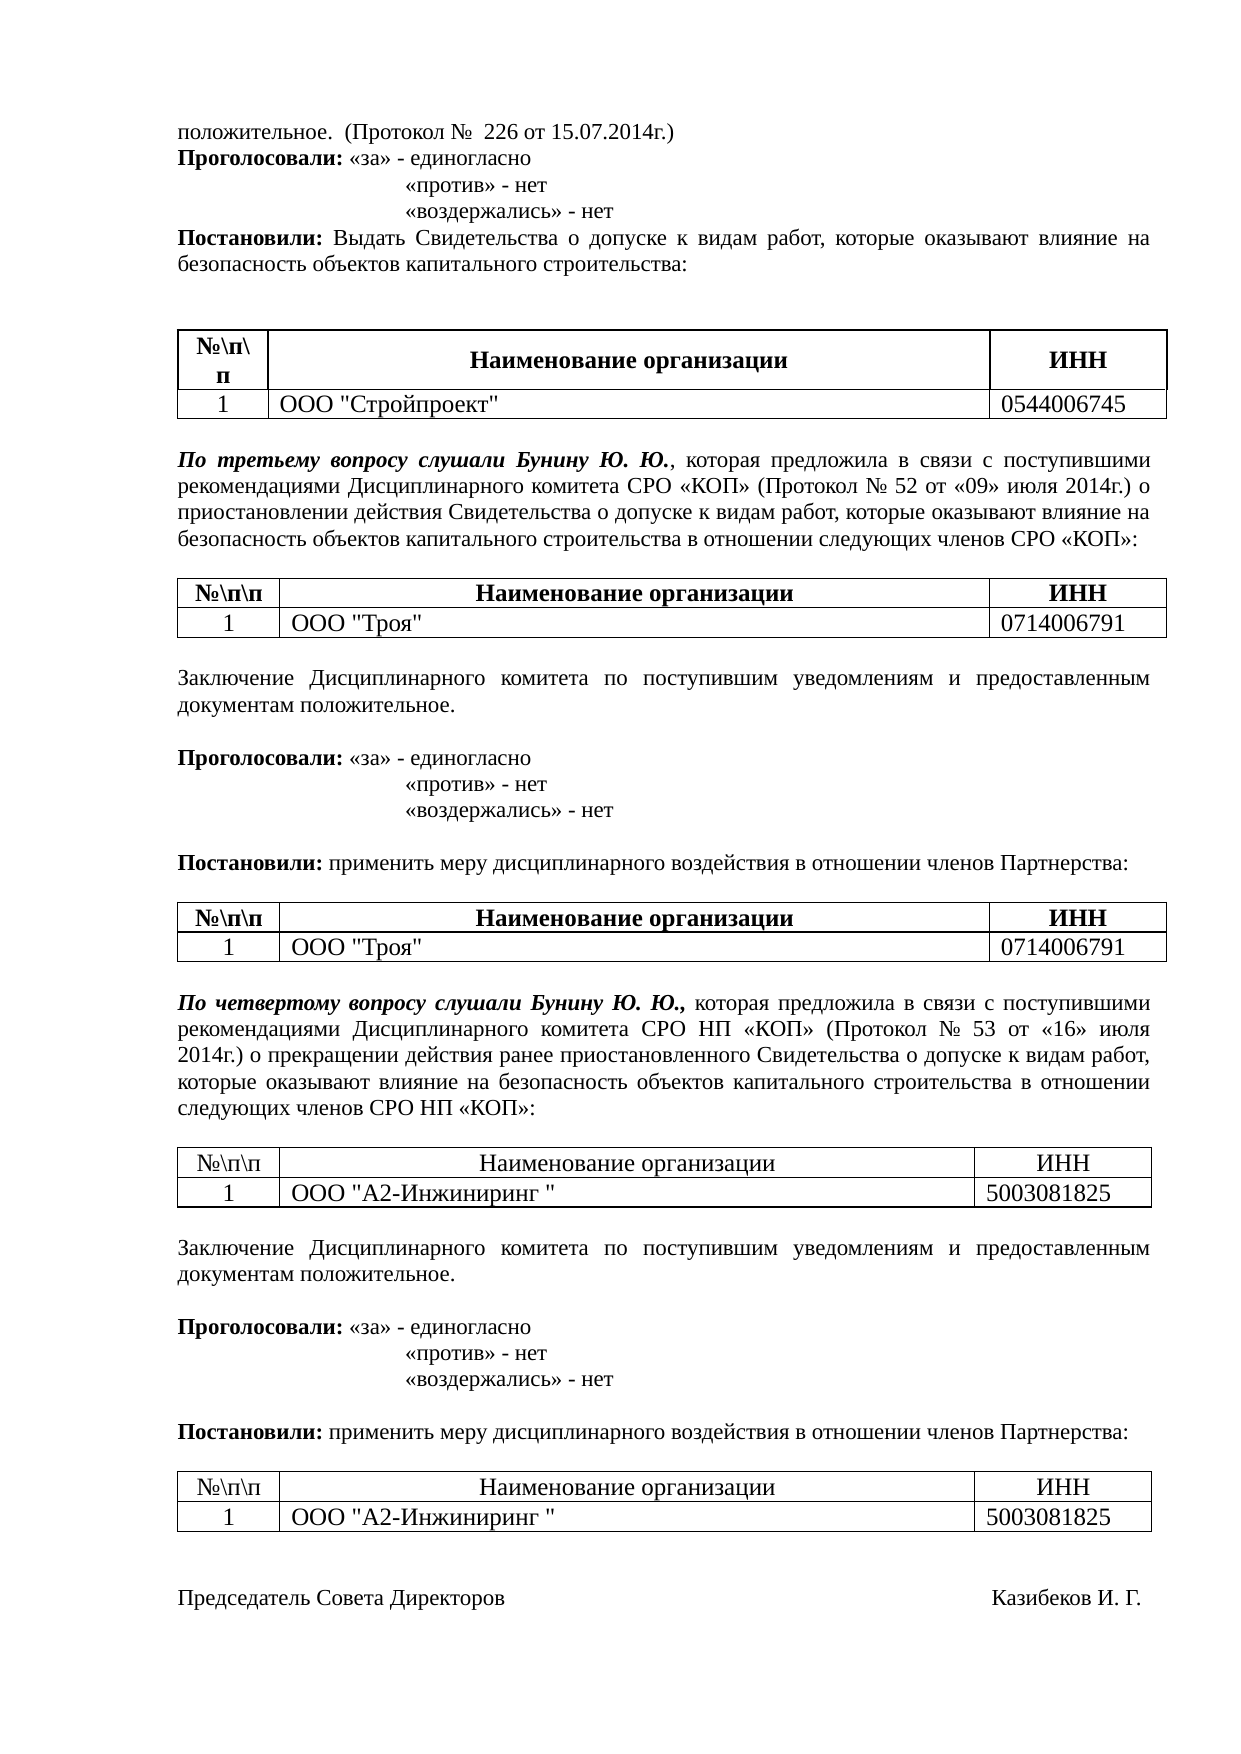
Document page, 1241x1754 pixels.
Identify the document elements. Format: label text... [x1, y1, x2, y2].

table_cell 5003081825 [975, 1502, 1151, 1531]
text «воздержались» - нет [177, 1366, 1152, 1392]
text Постановили: применить меру дисциплинарного воздействия в отношении членов Партнерства: [177, 1418, 1152, 1444]
table_cell 1 [178, 390, 268, 418]
table_cell 0544006745 [990, 389, 1166, 418]
text «воздержались» - нет [177, 796, 1152, 823]
text Председатель Совета Директоров Казибеков И. Г. [177, 1584, 1152, 1637]
table_cell 1 [178, 608, 279, 637]
table_header №\п\п [178, 1148, 279, 1177]
table_cell 1 [178, 1178, 279, 1206]
table_header №\п\п [178, 903, 279, 931]
list Заключение Дисциплинарного комитета по поступившим уведомлениям и предоставленным документам положительное. [177, 664, 1152, 717]
table_header №\п\п [178, 1472, 279, 1501]
table_header ИНН [991, 331, 1166, 388]
table_cell ООО "Троя" [280, 608, 989, 637]
text «против» - нет [177, 171, 1152, 197]
text Проголосовали: «за» - единогласно [177, 1313, 1152, 1339]
text «воздержались» - нет [177, 197, 1152, 223]
table_cell ООО "Троя" [280, 933, 989, 961]
table_header Наименование организации [280, 1472, 974, 1501]
table_header №\п\п [179, 331, 267, 388]
list Заключение Дисциплинарного комитета по поступившим уведомлениям и предоставленным документам положительное. [177, 1234, 1152, 1286]
table_header Наименование организации [269, 331, 989, 388]
table_cell ООО "А2-Инжиниринг " [280, 1178, 974, 1206]
table_cell ООО "Стройпроект" [269, 390, 989, 418]
table_header ИНН [975, 1148, 1151, 1177]
table_header ИНН [990, 903, 1166, 931]
table_header ИНН [975, 1472, 1151, 1501]
list Постановили: применить меру дисциплинарного воздействия в отношении членов Партнерства: [177, 849, 1152, 875]
table_cell 5003081825 [975, 1178, 1151, 1206]
text «против» - нет [177, 770, 1152, 796]
table_cell 0714006791 [990, 608, 1166, 637]
table_header Наименование организации [280, 1148, 974, 1177]
text Постановили: Выдать Свидетельства о допуске к видам работ, которые оказывают влияние на безопасность объектов капитального строительства: [177, 223, 1152, 276]
table_header Наименование организации [280, 903, 989, 931]
table_cell ООО "А2-Инжиниринг " [280, 1502, 974, 1531]
table_header №\п\п [178, 579, 279, 607]
table_cell 1 [178, 933, 279, 961]
text Проголосовали: «за» - единогласно [177, 144, 1152, 171]
table_header ИНН [990, 579, 1166, 607]
list По четвертому вопросу слушали Бунину Ю. Ю., которая предложила в связи с поступившими рекомендациями Дисциплинарного комитета СРО НП «КОП» (Протокол № 53 от «16» июля 2014г.) о прекращении действия ранее приостановленного Свидетельства о допуске к видам работ, которые оказывают влияние на безопасность объектов капитального строительства в отношении следующих членов СРО НП «КОП»: [177, 989, 1152, 1120]
text Проголосовали: «за» - единогласно [177, 743, 1152, 770]
table_cell 0714006791 [990, 933, 1166, 961]
text «против» - нет [177, 1339, 1152, 1366]
table_cell 1 [178, 1502, 279, 1531]
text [177, 118, 1152, 144]
table_header Наименование организации [280, 579, 989, 607]
list По третьему вопросу слушали Бунину Ю. Ю., которая предложила в связи с поступившими рекомендациями Дисциплинарного комитета СРО «КОП» (Протокол № 52 от «09» июля 2014г.) о приостановлении действия Свидетельства о допуске к видам работ, которые оказывают влияние на безопасность объектов капитального строительства в отношении следующих членов СРО «КОП»: [177, 446, 1152, 551]
